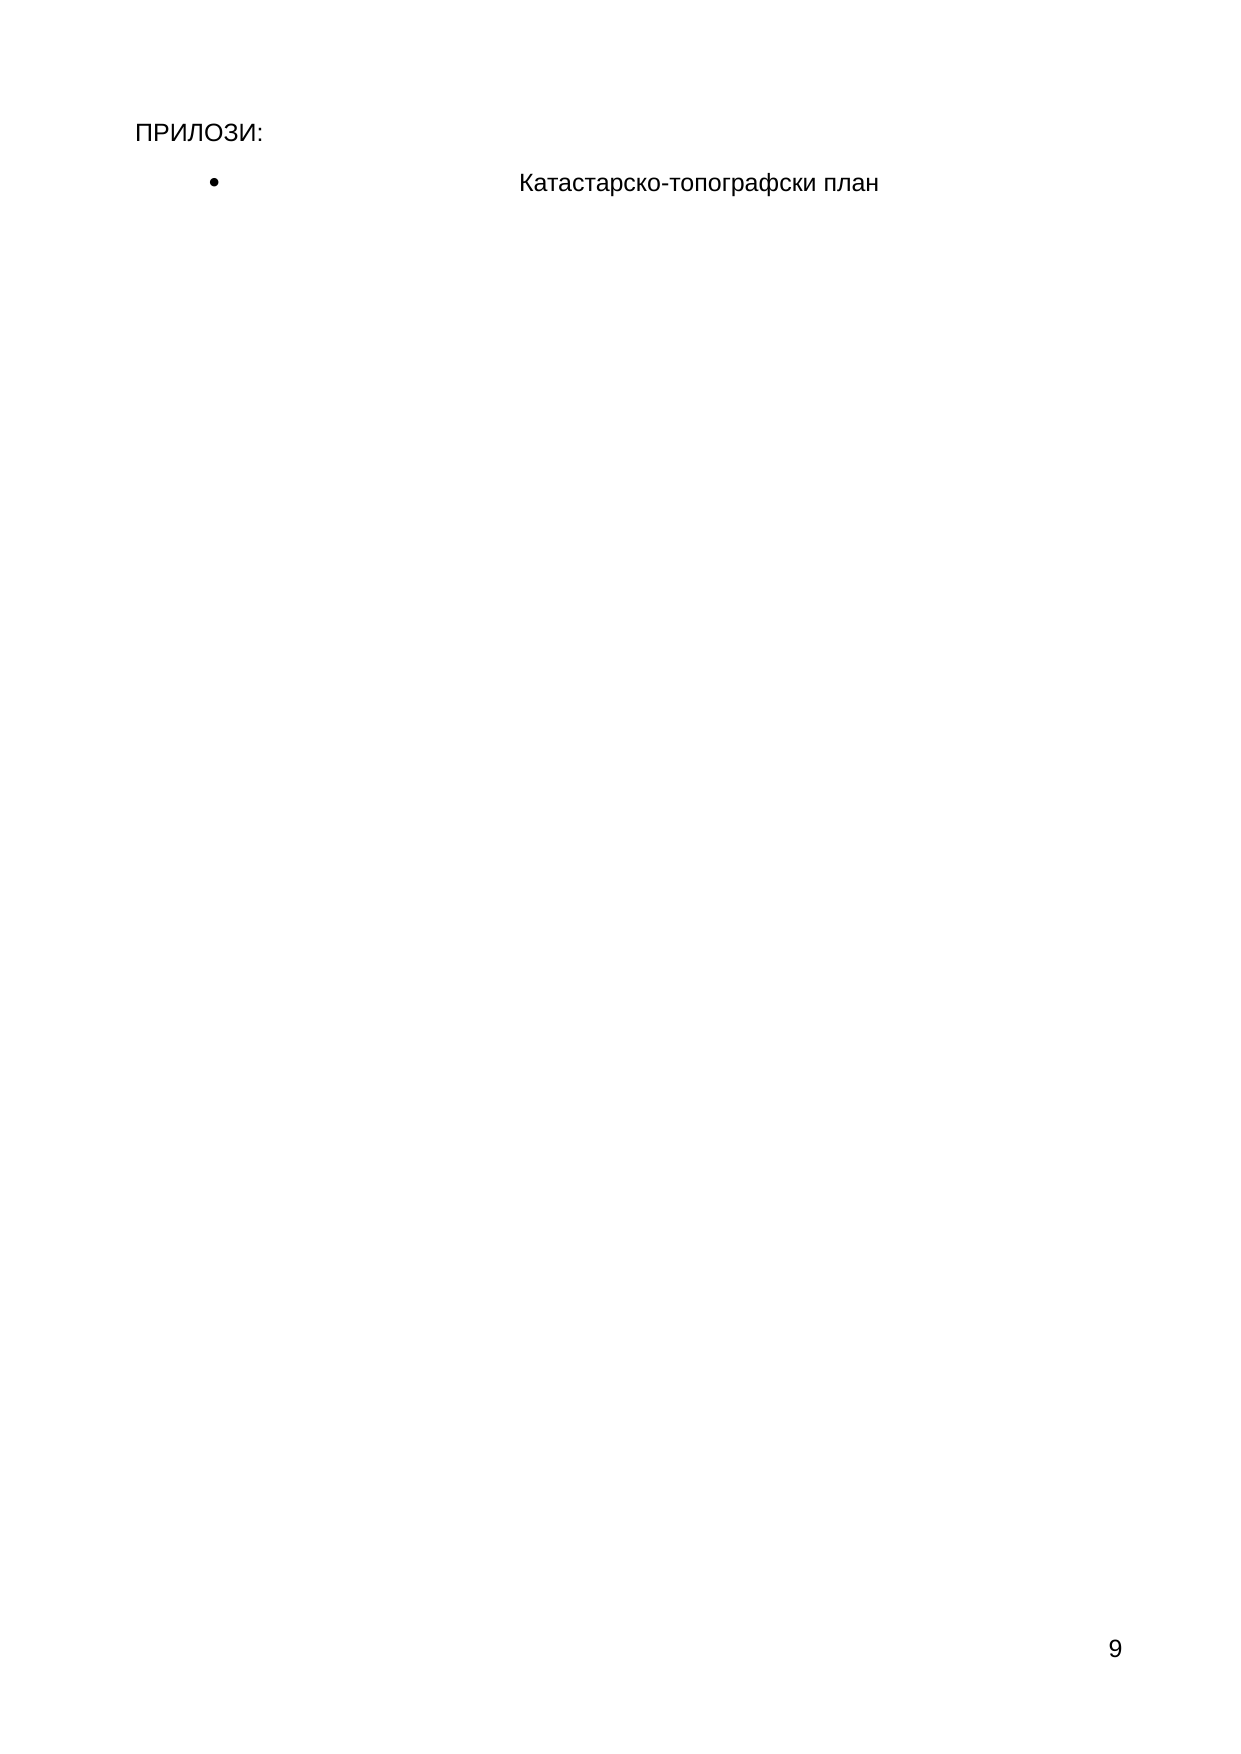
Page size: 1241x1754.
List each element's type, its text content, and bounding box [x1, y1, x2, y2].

text ПРИЛОЗИ: [135, 118, 1128, 147]
list Катастарско-топографски план [210, 168, 1128, 197]
